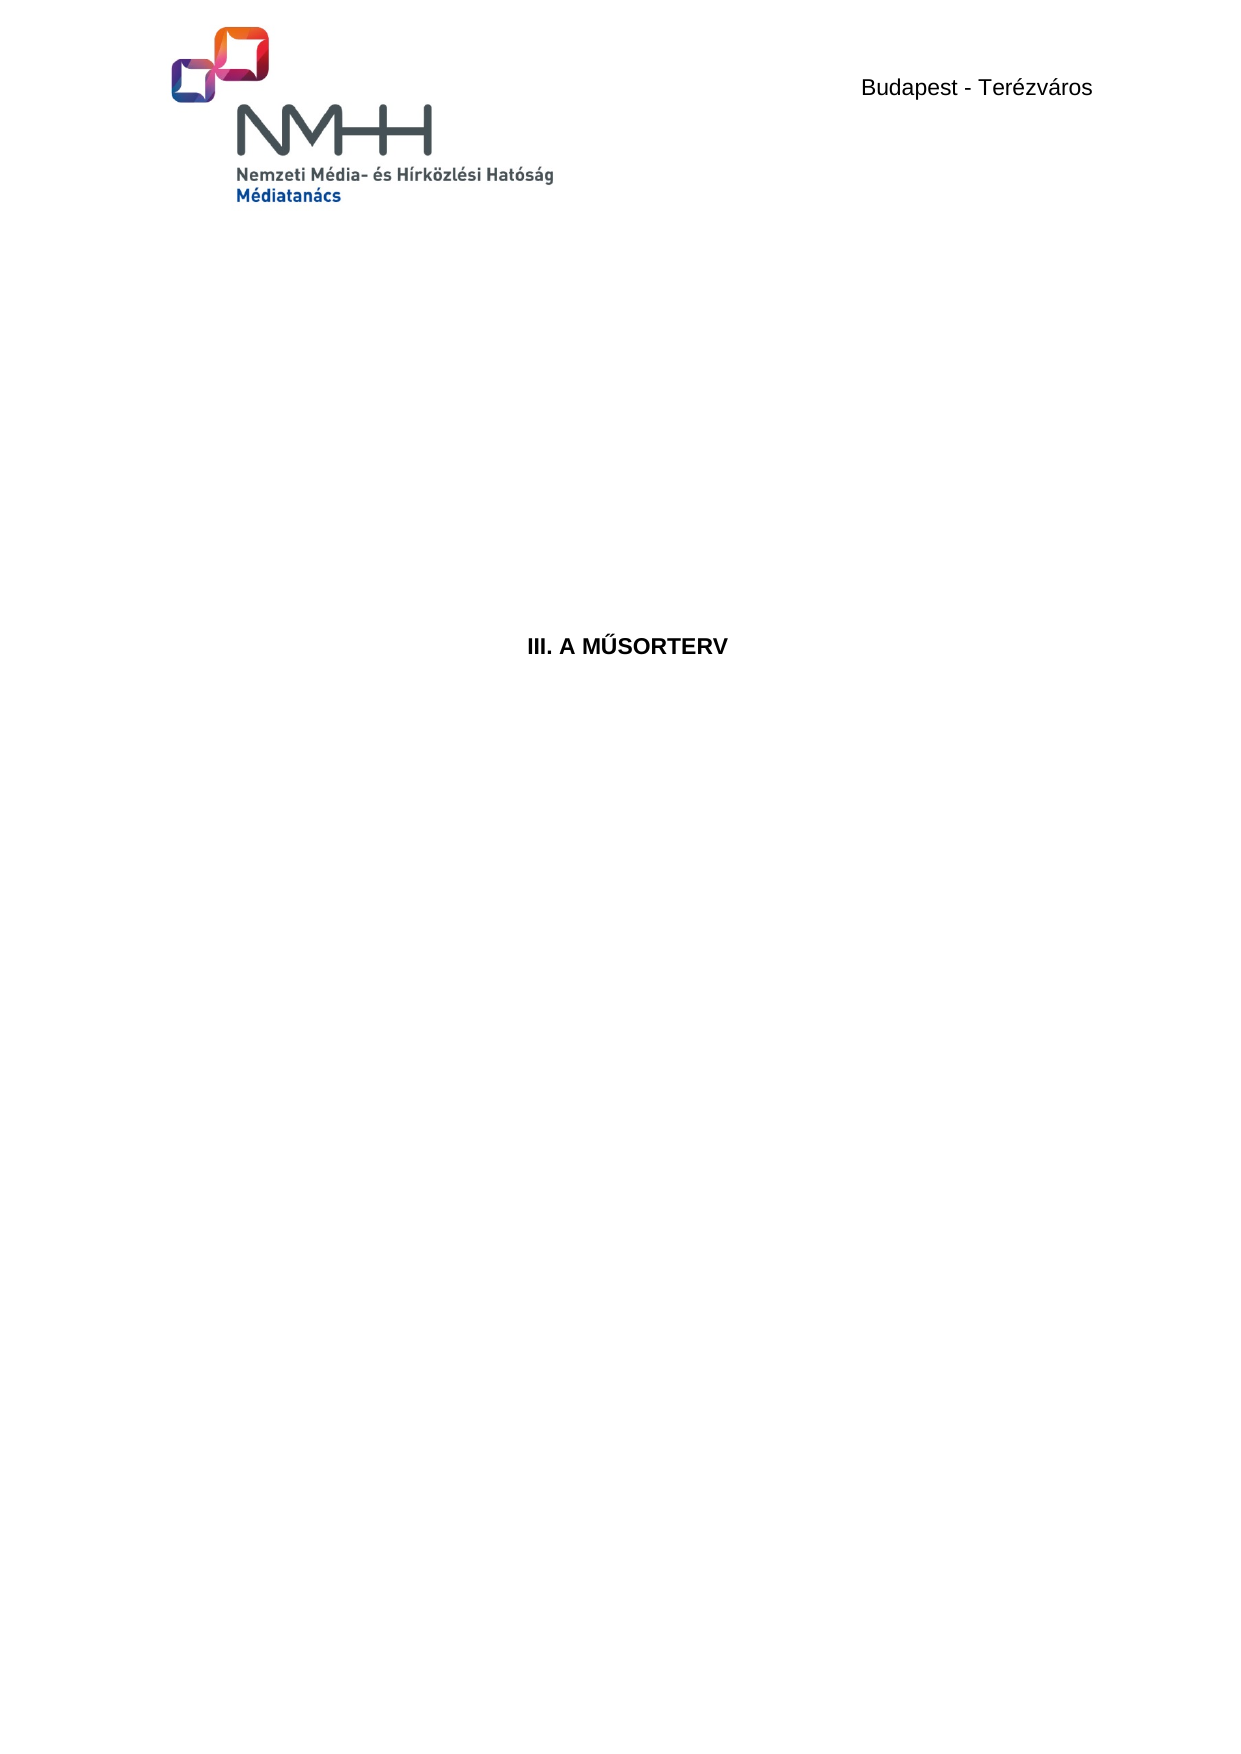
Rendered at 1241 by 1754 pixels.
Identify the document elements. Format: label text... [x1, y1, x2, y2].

text III. A MŰSORTERV [148, 633, 1107, 659]
picture [163, 21, 562, 211]
